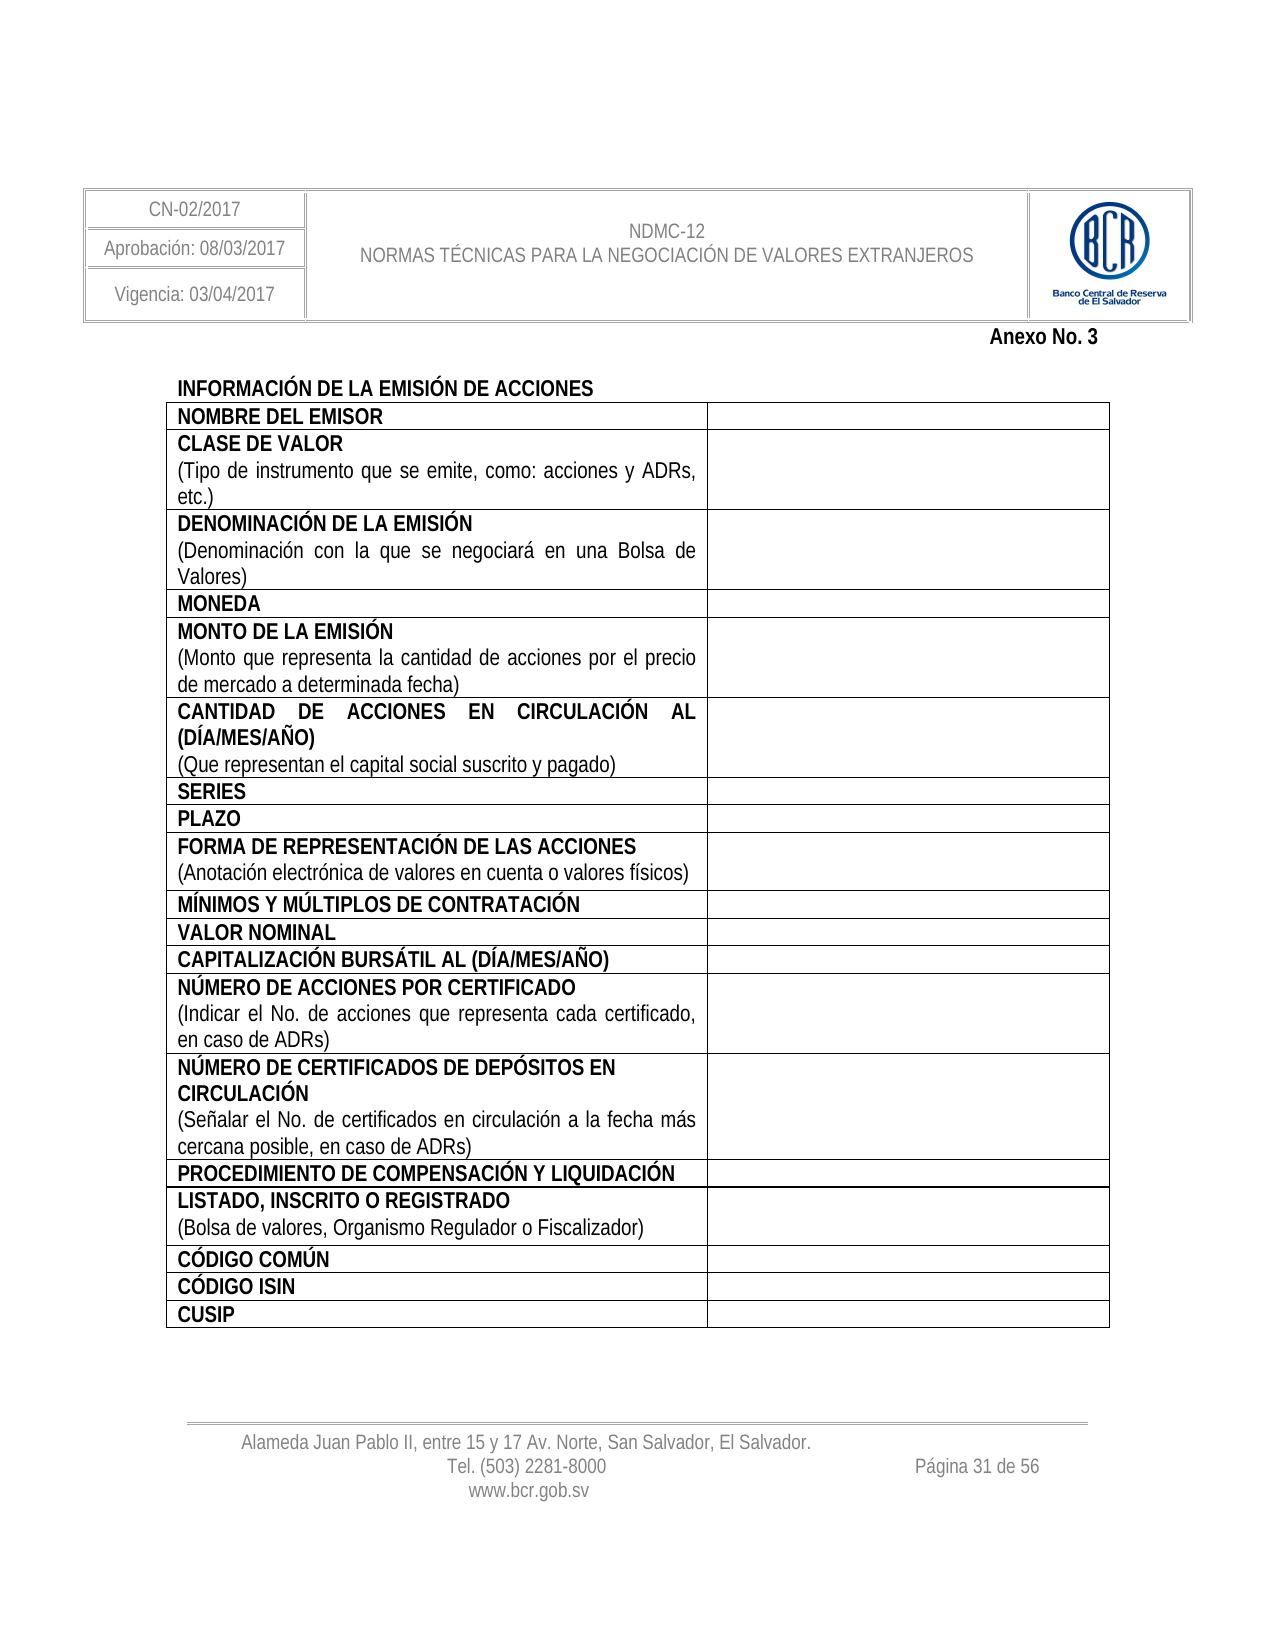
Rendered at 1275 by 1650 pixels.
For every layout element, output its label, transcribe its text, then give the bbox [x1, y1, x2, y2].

table_cell PROCEDIMIENTO DE COMPENSACIÓN Y LIQUIDACIÓN [167, 1160, 707, 1186]
table_cell [708, 1273, 1109, 1299]
table_cell PLAZO [167, 805, 707, 832]
table_cell MONEDA [167, 590, 707, 617]
table_cell DENOMINACIÓN DE LA EMISIÓN (Denominación con la que se negociará en una Bolsa de Valores) [167, 510, 707, 589]
table_header Anexo No. 3 INFORMACIÓN DE LA EMISIÓN DE ACCIONES [166, 255, 1109, 322]
table_cell NÚMERO DE ACCIONES POR CERTIFICADO (Indicar el No. de acciones que representa cada certificado, en caso de ADRs) [167, 974, 707, 1052]
table_cell CAPITALIZACIÓN BURSÁTIL AL (DÍA/MES/AÑO) [167, 946, 707, 972]
table_cell [708, 974, 1109, 1052]
table_cell VALOR NOMINAL [167, 919, 707, 945]
table_cell [708, 1054, 1109, 1159]
table_cell LISTADO, INSCRITO O REGISTRADO (Bolsa de valores, Organismo Regulador o Fiscalizador) [167, 1188, 707, 1245]
table_cell [708, 946, 1109, 972]
table_cell MÍNIMOS Y MÚLTIPLOS DE CONTRATACIÓN [167, 891, 707, 918]
table_cell CUSIP [167, 1301, 707, 1327]
table_cell [708, 919, 1109, 945]
picture [1043, 191, 1177, 320]
table_cell CLASE DE VALOR (Tipo de instrumento que se emite, como: acciones y ADRs, etc.) [167, 430, 707, 509]
table_cell [708, 1301, 1109, 1327]
table_cell CÓDIGO COMÚN [167, 1246, 707, 1272]
table_cell [708, 1188, 1109, 1245]
table_cell [708, 590, 1109, 617]
table_cell [708, 403, 1109, 429]
table_cell [708, 778, 1109, 804]
table_cell [708, 891, 1109, 918]
table_cell FORMA DE REPRESENTACIÓN DE LAS ACCIONES (Anotación electrónica de valores en cuenta o valores físicos) [167, 833, 707, 890]
table_cell [708, 698, 1109, 777]
table_cell [708, 1246, 1109, 1272]
table_cell [708, 805, 1109, 832]
table_cell CÓDIGO ISIN [167, 1273, 707, 1299]
table_cell [708, 430, 1109, 509]
table_cell [708, 833, 1109, 890]
table_cell CANTIDAD DE ACCIONES EN CIRCULACIÓN AL (DÍA/MES/AÑO) (Que representan el capital social suscrito y pagado) [167, 698, 707, 777]
table_cell NOMBRE DEL EMISOR [167, 403, 707, 429]
table_cell [708, 618, 1109, 697]
table_cell [708, 1160, 1109, 1186]
table_header Anexo No. 3 INFORMACIÓN DE LA EMISIÓN DE ACCIONES [166, 323, 1109, 402]
table_cell NÚMERO DE CERTIFICADOS DE DEPÓSITOS EN CIRCULACIÓN (Señalar el No. de certificados en circulación a la fecha más cercana posible, en caso de ADRs) [167, 1054, 707, 1159]
table_cell MONTO DE LA EMISIÓN (Monto que representa la cantidad de acciones por el precio de mercado a determinada fecha) [167, 618, 707, 697]
table_cell [708, 510, 1109, 589]
table_cell SERIES [167, 778, 707, 804]
